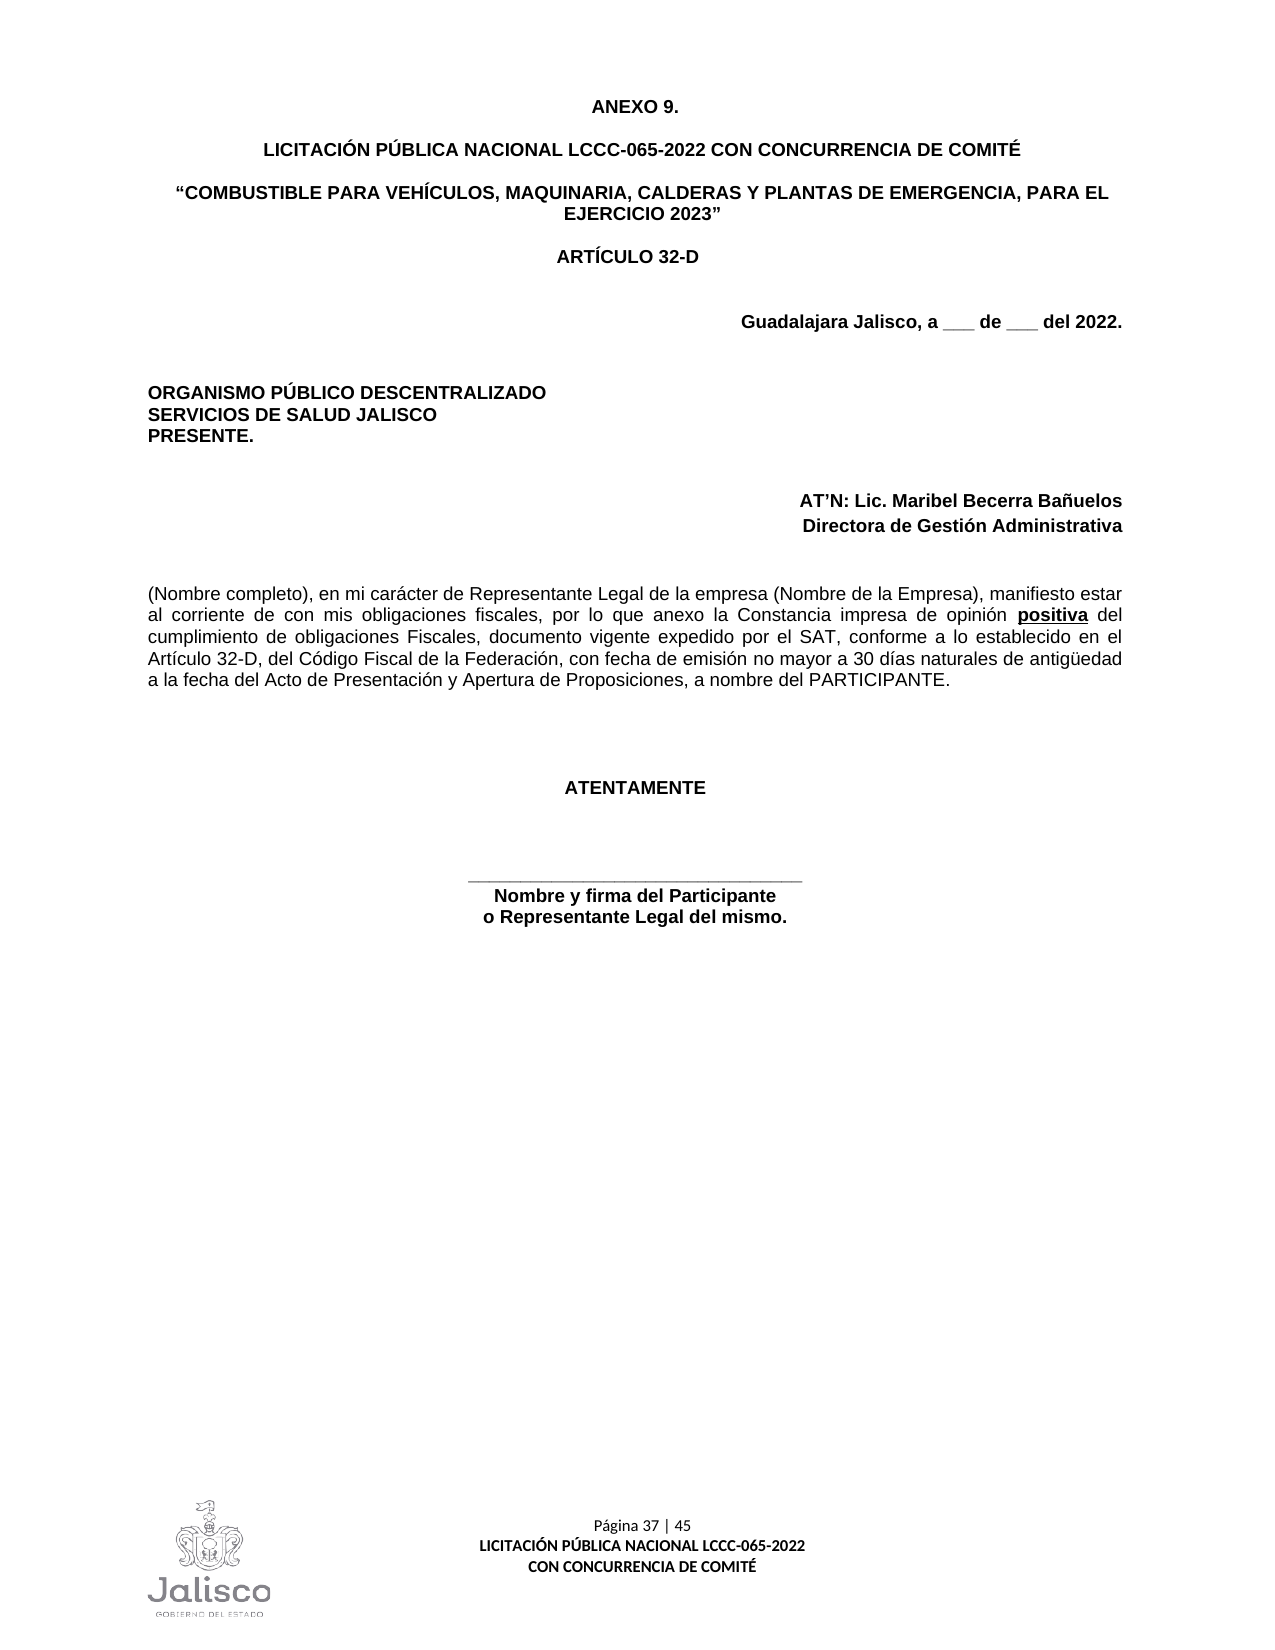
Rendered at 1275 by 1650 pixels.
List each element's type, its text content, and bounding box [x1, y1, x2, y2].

text Directora de Gestión Administrativa [148, 515, 1122, 536]
text “COMBUSTIBLE PARA VEHÍCULOS, MAQUINARIA, CALDERAS Y PLANTAS DE EMERGENCIA, PARA EL EJERCICIO 2023” [148, 182, 1137, 225]
text PRESENTE. [148, 425, 1122, 447]
text ARTÍCULO 32-D [133, 246, 1122, 268]
text ________________________________ [148, 863, 1122, 884]
text (Nombre completo), en mi carácter de Representante Legal de la empresa (Nombre de la Empresa), manifiesto estar al corriente de con mis obligaciones fiscales, por lo que anexo la Constancia impresa de opinión positiva del cumplimiento de obligaciones Fiscales, documento vigente expedido por el SAT, conforme a lo establecido en el Artículo 32-D, del Código Fiscal de la Federación, con fecha de emisión no mayor a 30 días naturales de antigüedad a la fecha del Acto de Presentación y Apertura de Proposiciones, a nombre del PARTICIPANTE. [148, 583, 1122, 691]
text Guadalajara Jalisco, a ___ de ___ del 2022. [148, 311, 1122, 333]
text Nombre y firma del Participante [148, 884, 1122, 906]
text LICITACIÓN PÚBLICA NACIONAL LCCC-065-2022 CON CONCURRENCIA DE COMITÉ [148, 138, 1137, 160]
picture [147, 1500, 271, 1617]
text ORGANISMO PÚBLICO DESCENTRALIZADO [148, 382, 1122, 404]
text ANEXO 9. [148, 95, 1122, 117]
text o Representante Legal del mismo. [148, 906, 1122, 928]
text ATENTAMENTE [148, 777, 1122, 798]
text SERVICIOS DE SALUD JALISCO [148, 404, 1122, 425]
text AT’N: Lic. Maribel Becerra Bañuelos [148, 490, 1122, 512]
